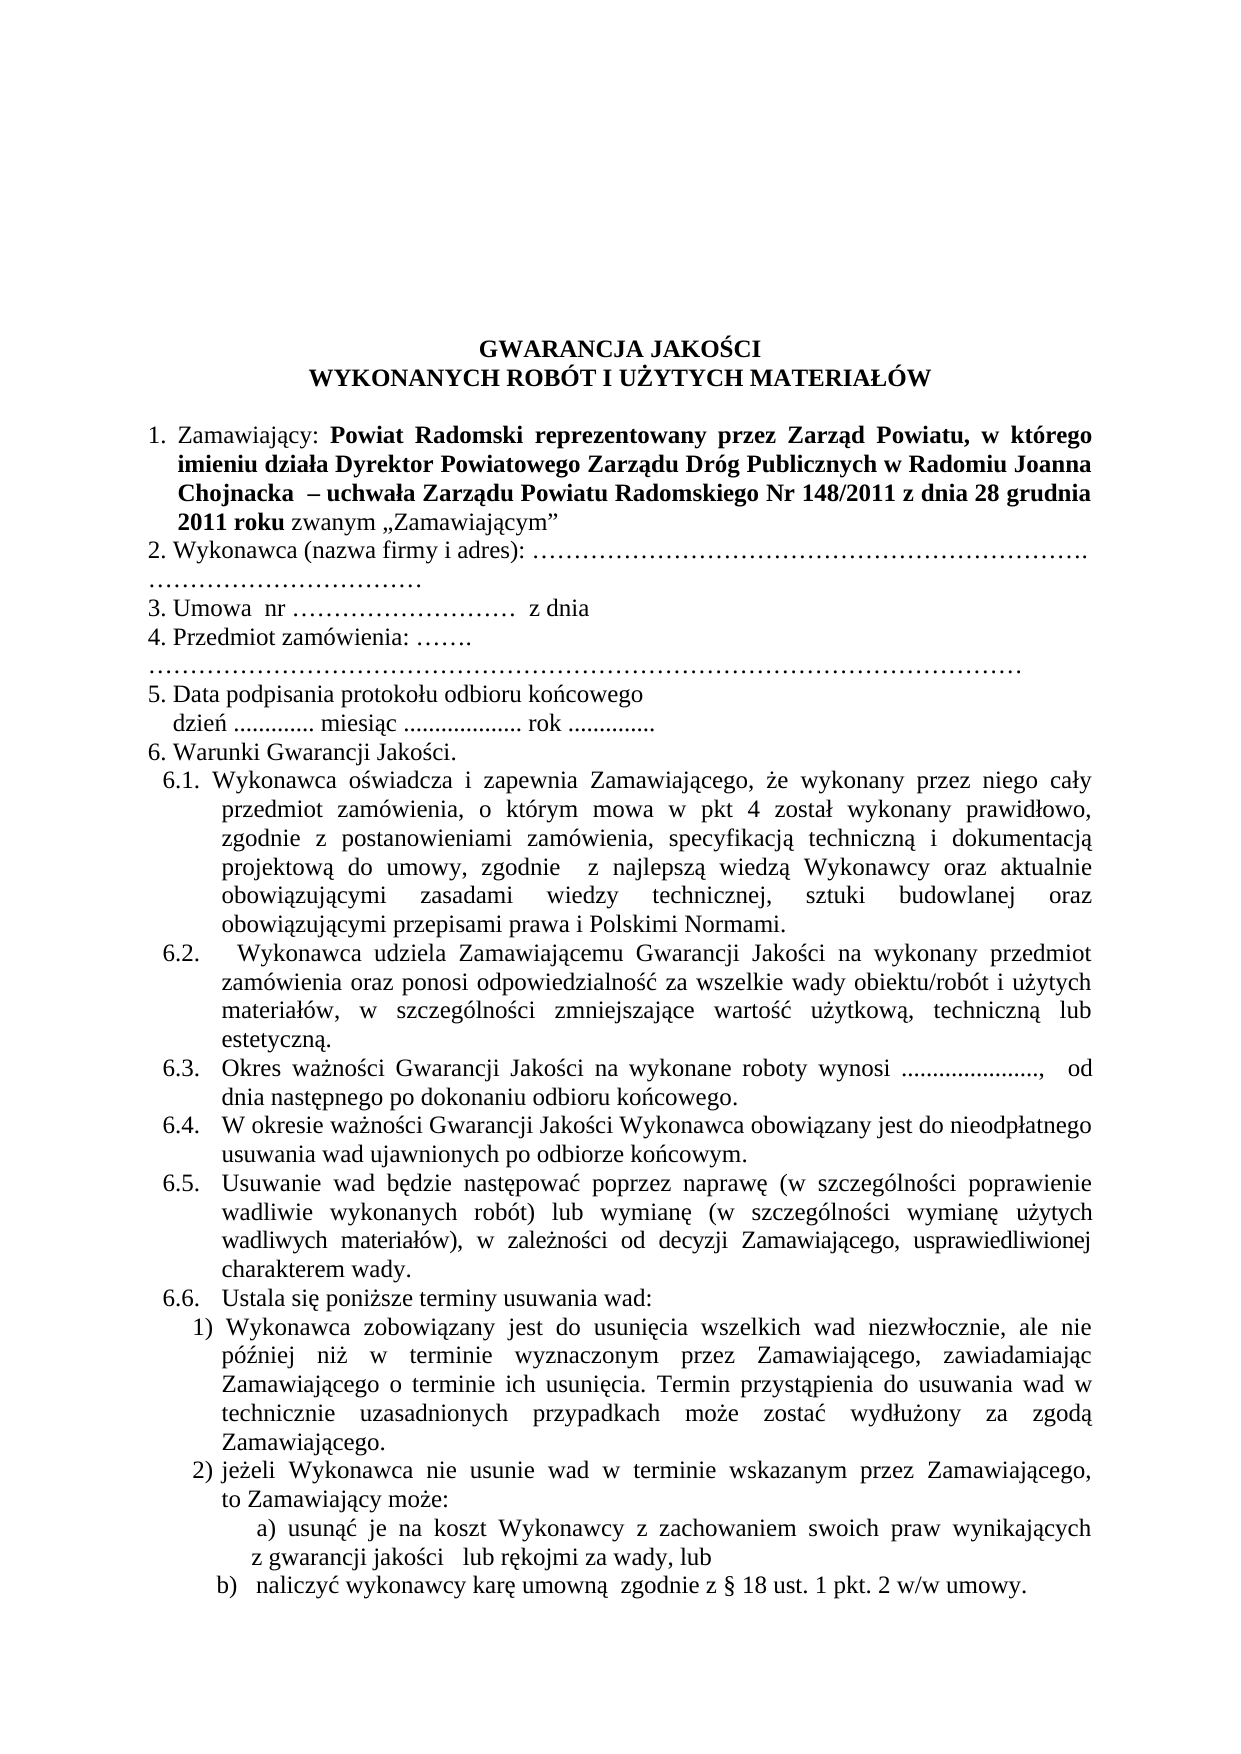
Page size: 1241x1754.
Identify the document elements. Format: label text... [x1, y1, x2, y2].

text 6.5. Usuwanie wad będzie następować poprzez naprawę (w szczególności poprawienie wadliwie wykonanych robót) lub wymianę (w szczególności wymianę użytych wadliwych materiałów), w zależności od decyzji Zamawiającego, usprawiedliwionej charakterem wady. [162, 1168, 1093, 1283]
text 6. Warunki Gwarancji Jakości. [148, 737, 1093, 765]
text 6.6. Ustala się poniższe terminy usuwania wad: [162, 1283, 1093, 1312]
text 1) Wykonawca zobowiązany jest do usunięcia wszelkich wad niezwłocznie, ale nie później niż w terminie wyznaczonym przez Zamawiającego, zawiadamiając Zamawiającego o terminie ich usunięcia. Termin przystąpienia do usuwania wad w technicznie uzasadnionych przypadkach może zostać wydłużony za zgodą Zamawiającego. [192, 1312, 1093, 1455]
text WYKONANYCH ROBÓT I UŻYTYCH MATERIAŁÓW [148, 363, 1093, 392]
text 5. Data podpisania protokołu odbioru końcowego [148, 679, 1093, 708]
text a) usunąć je na koszt Wykonawcy z zachowaniem swoich praw wynikających z gwarancji jakości lub rękojmi za wady, lub [162, 1513, 1093, 1570]
text 6.3. Okres ważności Gwarancji Jakości na wykonane roboty wynosi ......................, od dnia następnego po dokonaniu odbioru końcowego. [162, 1053, 1093, 1110]
text 2) jeżeli Wykonawca nie usunie wad w terminie wskazanym przez Zamawiającego, to Zamawiający może: [192, 1455, 1093, 1513]
text 6.1. Wykonawca oświadcza i zapewnia Zamawiającego, że wykonany przez niego cały przedmiot zamówienia, o którym mowa w pkt 4 został wykonany prawidłowo, zgodnie z postanowieniami zamówienia, specyfikacją techniczną i dokumentacją projektową do umowy, zgodnie z najlepszą wiedzą Wykonawcy oraz aktualnie obowiązującymi zasadami wiedzy technicznej, sztuki budowlanej oraz obowiązującymi przepisami prawa i Polskimi Normami. [162, 765, 1093, 938]
text 3. Umowa nr ……………………… z dnia [148, 593, 1093, 622]
text GWARANCJA JAKOŚCI [148, 334, 1093, 363]
text 2. Wykonawca (nazwa firmy i adres): ………………………………………………………….…………………………… [148, 535, 1093, 593]
text b) naliczyć wykonawcy karę umowną zgodnie z § 18 ust. 1 pkt. 2 w/w umowy. [148, 1570, 1122, 1599]
text 4. Przedmiot zamówienia: …….…………………………………………………………………………………………… [148, 622, 1093, 679]
text 1. Zamawiający: Powiat Radomski reprezentowany przez Zarząd Powiatu, w którego imieniu działa Dyrektor Powiatowego Zarządu Dróg Publicznych w Radomiu Joanna Chojnacka – uchwała Zarządu Powiatu Radomskiego Nr 148/2011 z dnia 28 grudnia 2011 roku zwanym „Zamawiającym” [148, 420, 1093, 535]
text 6.4. W okresie ważności Gwarancji Jakości Wykonawca obowiązany jest do nieodpłatnego usuwania wad ujawnionych po odbiorze końcowym. [162, 1110, 1093, 1168]
text dzień ............. miesiąc ................... rok .............. [148, 708, 1093, 737]
text 6.2. Wykonawca udziela Zamawiającemu Gwarancji Jakości na wykonany przedmiot zamówienia oraz ponosi odpowiedzialność za wszelkie wady obiektu/robót i użytych materiałów, w szczególności zmniejszające wartość użytkową, techniczną lub estetyczną. [162, 938, 1093, 1053]
